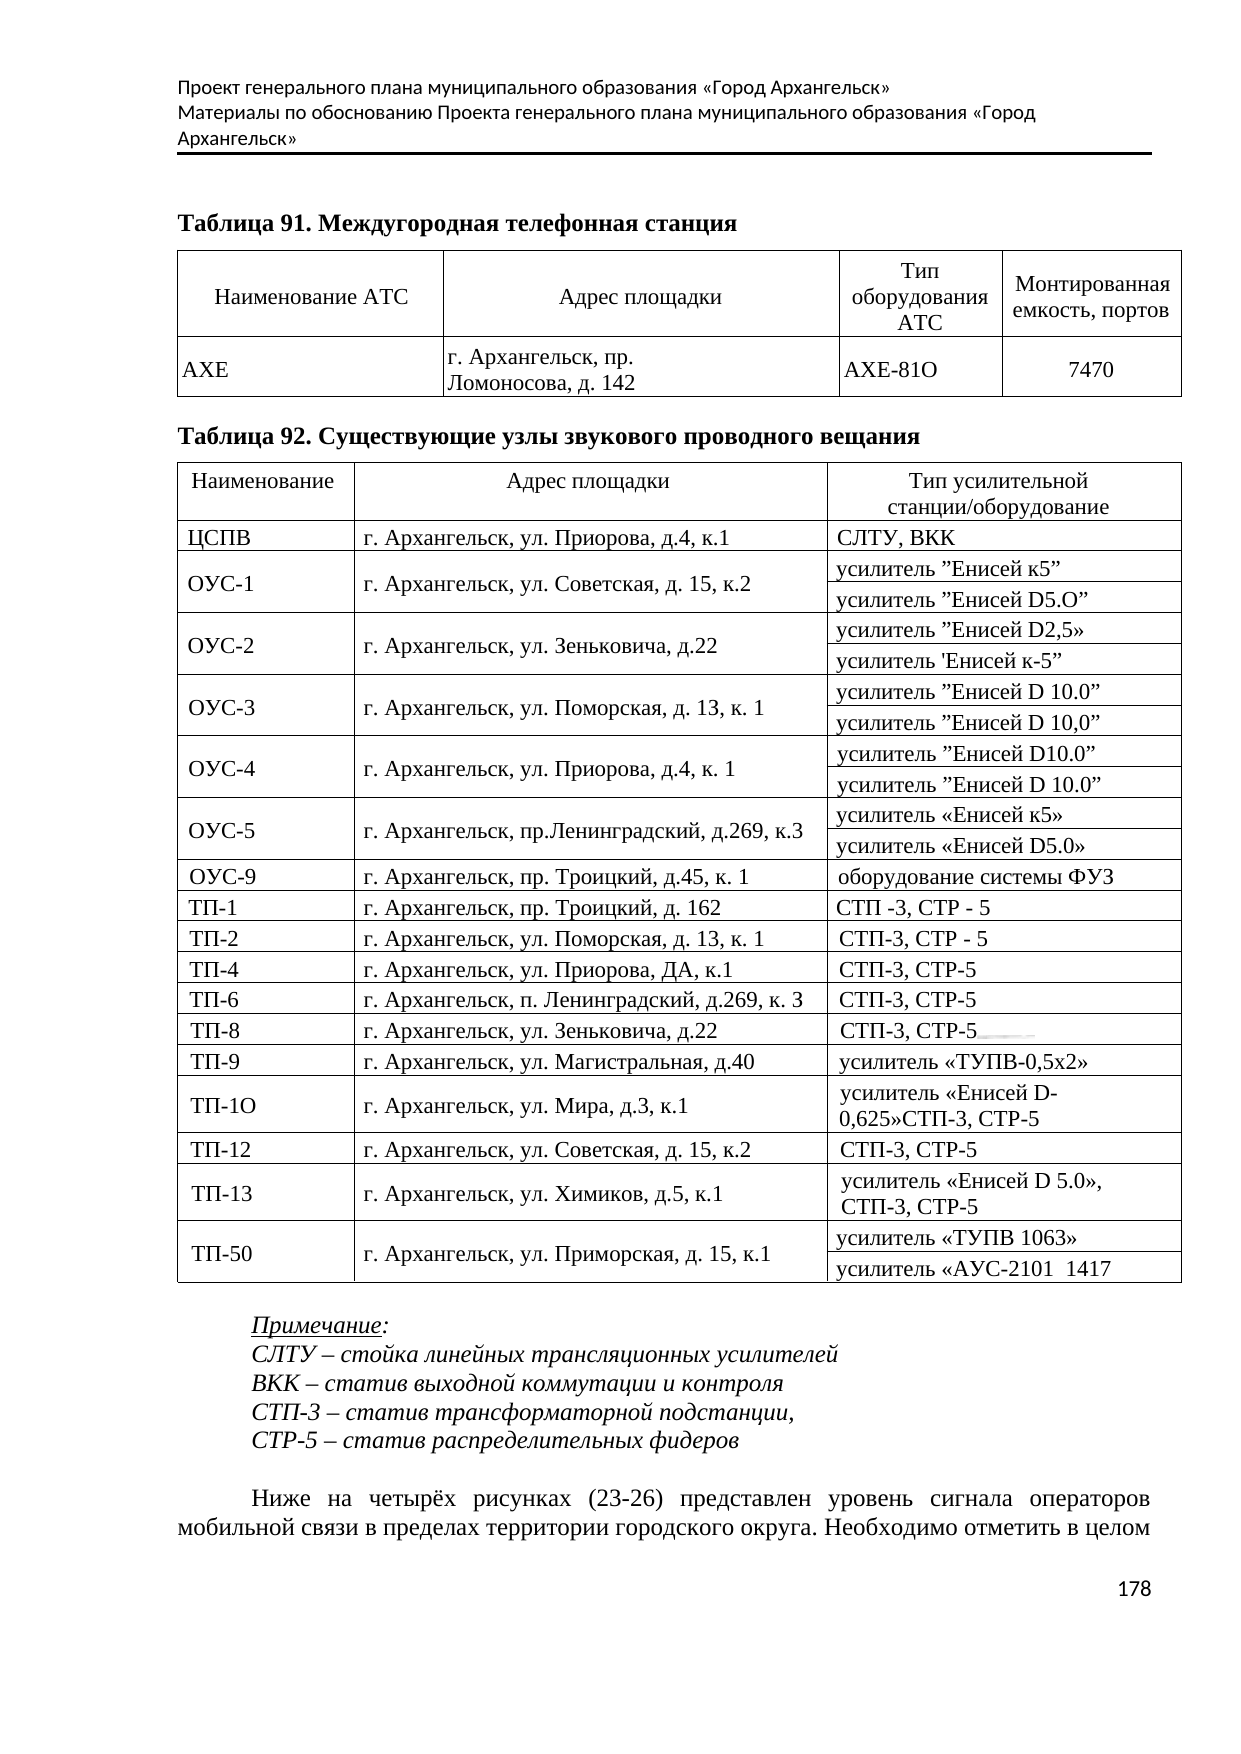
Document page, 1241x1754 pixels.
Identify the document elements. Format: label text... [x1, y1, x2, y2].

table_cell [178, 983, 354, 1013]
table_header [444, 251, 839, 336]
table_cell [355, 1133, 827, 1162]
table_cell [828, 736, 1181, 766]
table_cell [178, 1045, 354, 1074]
text Таблица 92. Существующие узлы звукового проводного вещания [177, 421, 1152, 450]
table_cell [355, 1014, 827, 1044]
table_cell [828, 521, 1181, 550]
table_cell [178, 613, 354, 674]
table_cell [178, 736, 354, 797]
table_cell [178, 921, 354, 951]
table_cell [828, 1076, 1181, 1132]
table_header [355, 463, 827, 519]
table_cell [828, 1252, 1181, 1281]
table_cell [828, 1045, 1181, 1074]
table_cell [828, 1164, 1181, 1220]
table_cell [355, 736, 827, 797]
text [177, 1483, 1152, 1541]
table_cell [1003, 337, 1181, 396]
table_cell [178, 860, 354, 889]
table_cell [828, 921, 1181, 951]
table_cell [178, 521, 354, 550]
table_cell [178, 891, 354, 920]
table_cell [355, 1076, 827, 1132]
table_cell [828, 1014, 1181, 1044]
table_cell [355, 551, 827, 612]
picture [977, 1035, 1035, 1039]
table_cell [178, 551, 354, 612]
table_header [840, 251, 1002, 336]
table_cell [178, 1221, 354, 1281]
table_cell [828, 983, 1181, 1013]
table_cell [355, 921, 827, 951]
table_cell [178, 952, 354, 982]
text СТП-3 – статив трансформаторной подстанции, [251, 1397, 1152, 1426]
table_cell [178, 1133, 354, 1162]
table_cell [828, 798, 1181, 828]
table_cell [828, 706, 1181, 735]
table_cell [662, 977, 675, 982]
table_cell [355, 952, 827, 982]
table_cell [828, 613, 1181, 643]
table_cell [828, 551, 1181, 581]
text Примечание: [177, 1311, 1152, 1339]
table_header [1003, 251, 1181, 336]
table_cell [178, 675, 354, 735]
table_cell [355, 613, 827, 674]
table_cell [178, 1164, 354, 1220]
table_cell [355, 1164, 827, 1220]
text СТР-5 – статив распределительных фидеров [251, 1426, 1152, 1454]
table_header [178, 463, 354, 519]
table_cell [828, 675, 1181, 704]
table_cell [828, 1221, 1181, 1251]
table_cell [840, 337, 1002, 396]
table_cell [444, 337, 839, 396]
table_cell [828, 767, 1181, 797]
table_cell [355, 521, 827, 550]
text Таблица 91. Междугородная телефонная станция [177, 208, 1152, 237]
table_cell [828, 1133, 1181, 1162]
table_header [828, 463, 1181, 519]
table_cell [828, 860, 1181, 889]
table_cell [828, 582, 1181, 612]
text ВКК – статив выходной коммутации и контроля [251, 1368, 1152, 1397]
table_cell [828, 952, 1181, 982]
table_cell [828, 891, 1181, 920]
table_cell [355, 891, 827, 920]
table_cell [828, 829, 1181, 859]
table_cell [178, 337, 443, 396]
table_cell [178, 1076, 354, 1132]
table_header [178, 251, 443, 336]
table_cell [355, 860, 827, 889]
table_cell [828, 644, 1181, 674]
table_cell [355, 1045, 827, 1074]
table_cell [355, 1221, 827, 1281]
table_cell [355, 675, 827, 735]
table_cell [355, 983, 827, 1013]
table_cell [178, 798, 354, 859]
text СЛТУ – стойка линейных трансляционных усилителей [251, 1339, 1152, 1368]
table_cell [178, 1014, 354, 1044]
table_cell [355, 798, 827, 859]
